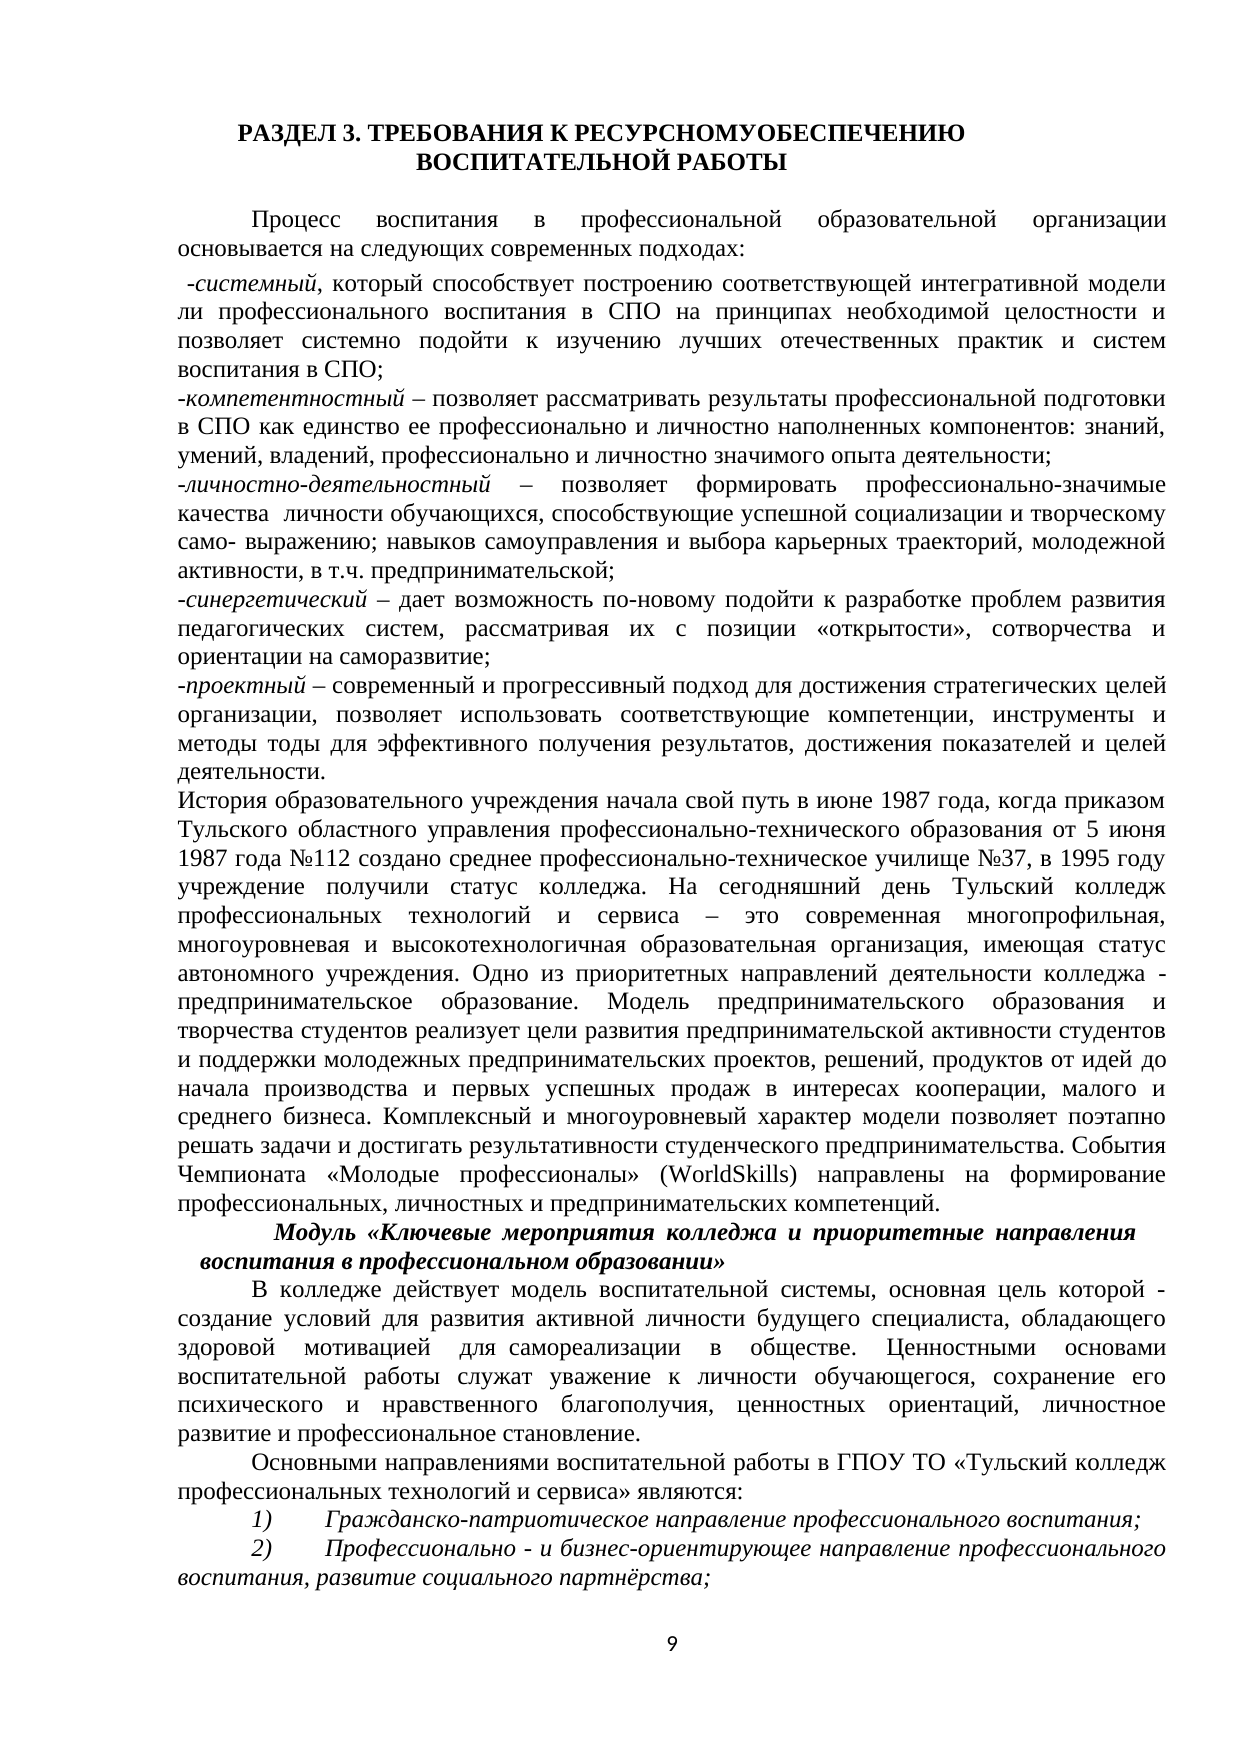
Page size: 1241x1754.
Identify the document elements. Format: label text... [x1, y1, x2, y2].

list Гражданско-патриотическое направление профессионального воспитания; [177, 1504, 1167, 1533]
text История образовательного учреждения начала свой путь в июне 1987 года, когда приказом Тульского областного управления профессионально-технического образования от 5 июня 1987 года №112 создано среднее профессионально-техническое училище №37, в 1995 году учреждение получили статус колледжа. На сегодняшний день Тульский колледж профессиональных технологий и сервиса – это современная многопрофильная, многоуровневая и высокотехнологичная образовательная организация, имеющая статус автономного учреждения. Одно из приоритетных направлений деятельности колледжа -предпринимательское образование. Модель предпринимательского образования и творчества студентов реализует цели развития предпринимательской активности студентов и поддержки молодежных предпринимательских проектов, решений, продуктов от идей до начала производства и первых успешных продаж в интересах кооперации, малого и среднего бизнеса. Комплексный и многоуровневый характер модели позволяет поэтапно решать задачи и достигать результативности студенческого предпринимательства. События Чемпионата «Молодые профессионалы» (WorldSkills) направлены на формирование профессиональных, личностных и предпринимательских компетенций. [177, 785, 1167, 1216]
text -компетентностный – позволяет рассматривать результаты профессиональной подготовки в СПО как единство ее профессионально и личностно наполненных компонентов: знаний, умений, владений, профессионально и личностно значимого опыта деятельности; [177, 383, 1167, 469]
text Процесс воспитания в профессиональной образовательной организации основывается на следующих современных подходах: [177, 204, 1167, 261]
text -проектный – современный и прогрессивный подход для достижения стратегических целей организации, позволяет использовать соответствующие компетенции, инструменты и методы тоды для эффективного получения результатов, достижения показателей и целей деятельности. [177, 670, 1167, 785]
text Основными направлениями воспитательной работы в ГПОУ ТО «Тульский колледж профессиональных технологий и сервиса» являются: [177, 1447, 1167, 1504]
text -синергетический – дает возможность по-новому подойти к разработке проблем развития педагогических систем, рассматривая их с позиции «открытости», сотворчества и ориентации на саморазвитие; [177, 584, 1167, 670]
list Профессионально - и бизнес-ориентирующее направление профессионального воспитания, развитие социального партнёрства; [177, 1533, 1167, 1591]
text -системный, который способствует построению соответствующей интегративной модели ли профессионального воспитания в СПО на принципах необходимой целостности и позволяет системно подойти к изучению лучших отечественных практик и систем воспитания в СПО; [177, 268, 1167, 383]
text В колледже действует модель воспитательной системы, основная цель которой - создание условий для развития активной личности будущего специалиста, обладающего здоровой мотивацией для самореализации в обществе. Ценностными основами воспитательной работы служат уважение к личности обучающегося, сохранение его психического и нравственного благополучия, ценностных ориентаций, личностное развитие и профессиональное становление. [177, 1274, 1167, 1447]
text -личностно-деятельностный – позволяет формировать профессионально-значимые качества личности обучающихся, способствующие успешной социализации и творческому само- выражению; навыков самоуправления и выбора карьерных траекторий, молодежной активности, в т.ч. предпринимательской; [177, 469, 1167, 584]
subtitle Модуль «Ключевые мероприятия колледжа и приоритетные направления воспитания в профессиональном образовании» [200, 1217, 1137, 1274]
subtitle РАЗДЕЛ 3. ТРЕБОВАНИЯ К РЕСУРСНОМУОБЕСПЕЧЕНИЮ ВОСПИТАТЕЛЬНОЙ РАБОТЫ [177, 118, 1026, 176]
